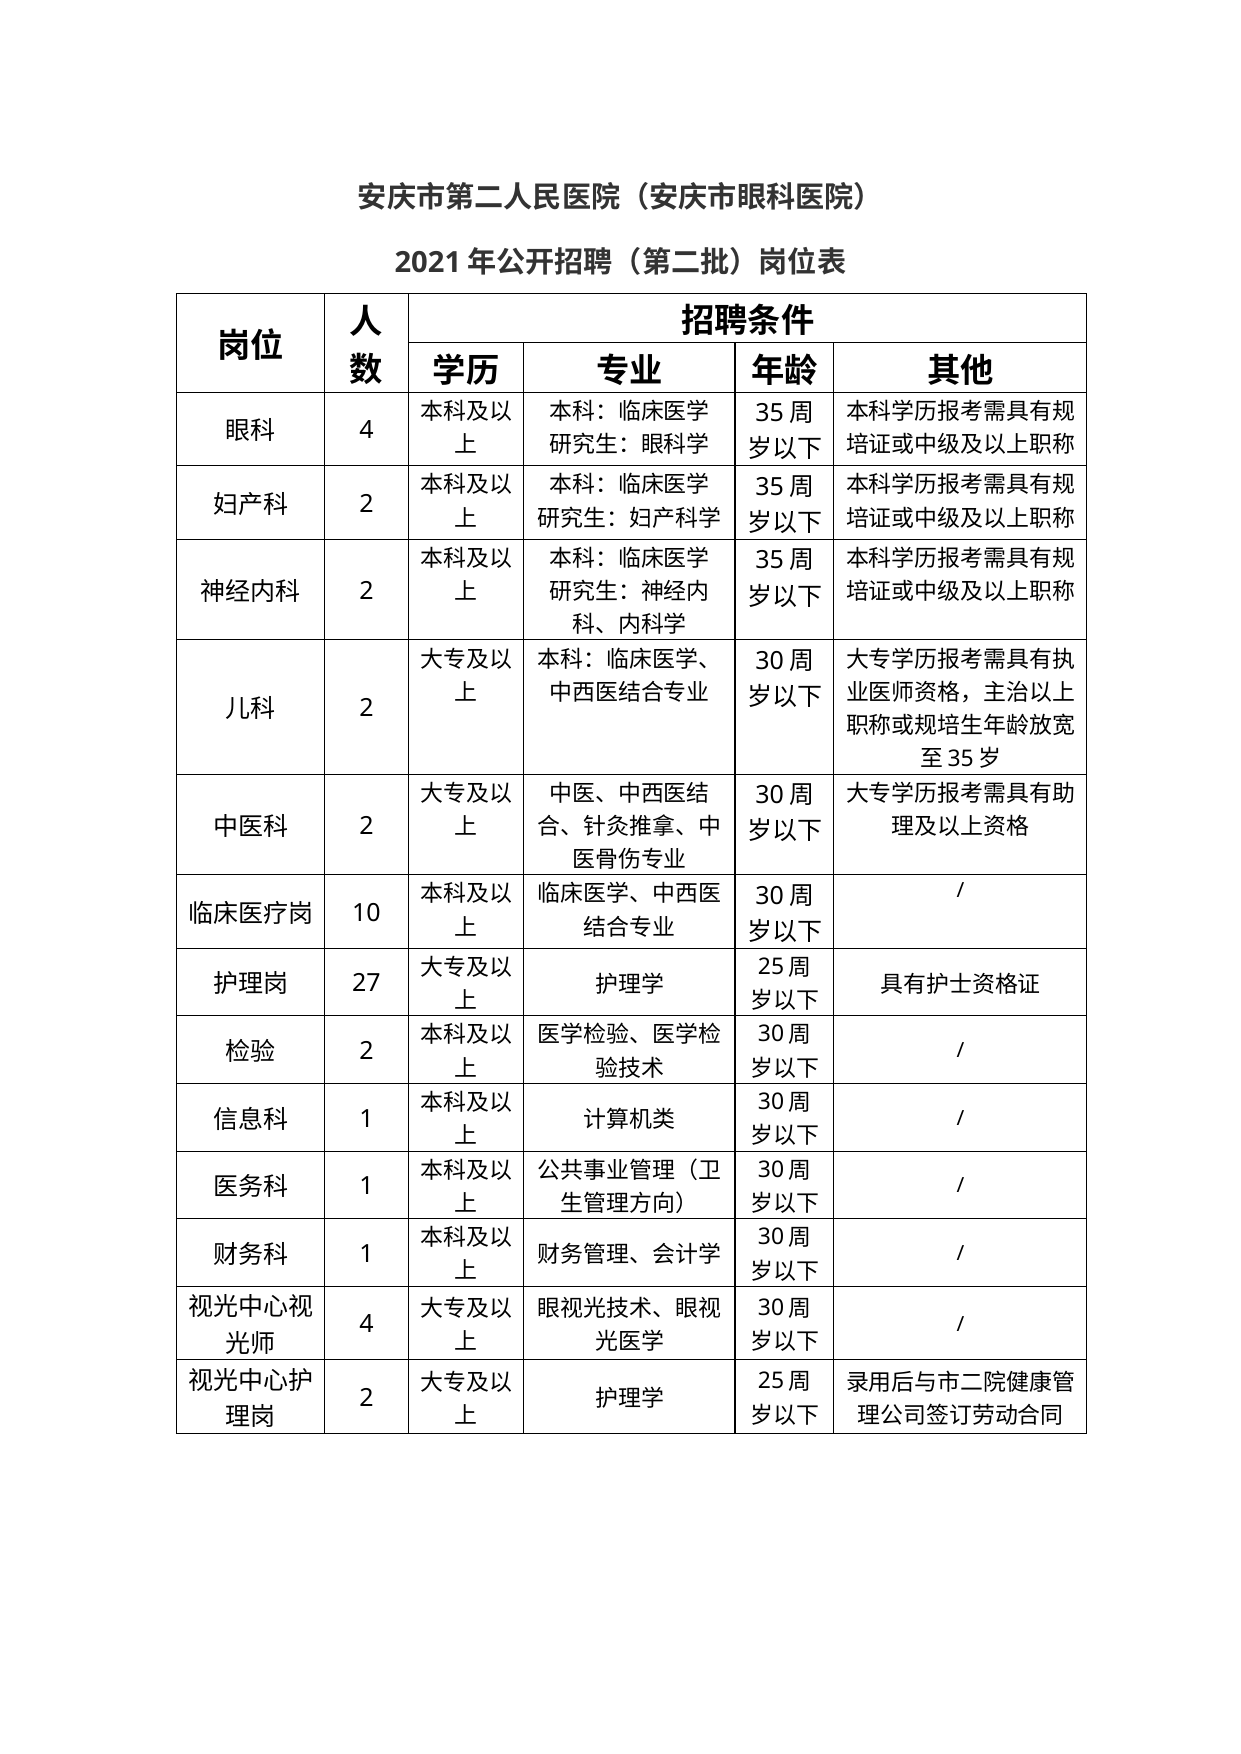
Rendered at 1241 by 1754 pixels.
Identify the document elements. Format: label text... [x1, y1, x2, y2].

table_cell 2 [325, 466, 408, 539]
table_cell 计算机类 [524, 1084, 734, 1151]
table_cell 大专及以上 [409, 949, 523, 1015]
table_cell 4 [325, 393, 408, 465]
table_cell 儿科 [177, 640, 324, 773]
table_cell 具有护士资格证 [834, 949, 1086, 1015]
table_cell 大专学历报考需具有执业医师资格，主治以上职称或规培生年龄放宽至35岁 [834, 640, 1086, 773]
table_cell 眼科 [177, 393, 324, 465]
table_cell 护理学 [524, 949, 734, 1015]
table_cell 其他 [834, 343, 1086, 392]
table_cell 本科及以上 [409, 1219, 523, 1286]
table_cell 护理岗 [177, 949, 324, 1015]
table_cell 本科及以上 [409, 1084, 523, 1151]
table_cell 本科：临床医学 研究生：眼科学 [524, 393, 734, 465]
table_cell 本科及以上 [409, 540, 523, 639]
table_cell 检验 [177, 1016, 324, 1083]
table_cell 大专学历报考需具有助理及以上资格 [834, 775, 1086, 874]
table_cell / [834, 875, 1086, 948]
table_cell 大专及以上 [409, 775, 523, 874]
table_cell 年龄 [736, 343, 833, 392]
table_cell 2 [325, 1360, 408, 1433]
table_cell 25周岁以下 [736, 1360, 833, 1433]
table_cell 30周岁以下 [736, 775, 833, 874]
table_cell 30周岁以下 [736, 1152, 833, 1218]
table_cell 录用后与市二院健康管理公司签订劳动合同 [834, 1360, 1086, 1433]
text 安庆市第二人民医院（安庆市眼科医院） [187, 162, 1053, 227]
table_cell 30周岁以下 [736, 1219, 833, 1286]
table_cell / [834, 1219, 1086, 1286]
table_cell 35周岁以下 [736, 540, 833, 639]
table_cell 中医、中西医结合、针灸推拿、中医骨伤专业 [524, 775, 734, 874]
table_cell 大专及以上 [409, 1360, 523, 1433]
table_cell 妇产科 [177, 466, 324, 539]
table_cell 专业 [524, 343, 734, 392]
table_cell 35周岁以下 [736, 466, 833, 539]
table_cell 本科：临床医学、中西医结合专业 [524, 640, 734, 773]
table_cell 财务科 [177, 1219, 324, 1286]
table_cell / [834, 1287, 1086, 1359]
table_cell 本科：临床医学 研究生：妇产科学 [524, 466, 734, 539]
table_cell 本科学历报考需具有规培证或中级及以上职称 [834, 466, 1086, 539]
table_cell 25周岁以下 [736, 949, 833, 1015]
table_cell 2 [325, 775, 408, 874]
table_cell 中医科 [177, 775, 324, 874]
table_cell 2 [325, 540, 408, 639]
table_cell 1 [325, 1219, 408, 1286]
table_cell 30周岁以下 [736, 875, 833, 948]
table_cell 10 [325, 875, 408, 948]
table_cell 大专及以上 [409, 640, 523, 773]
table_cell 视光中心视光师 [177, 1287, 324, 1359]
table_header 招聘条件 [409, 294, 1086, 342]
table_cell 本科：临床医学 研究生：神经内科、内科学 [524, 540, 734, 639]
table_cell 本科学历报考需具有规培证或中级及以上职称 [834, 540, 1086, 639]
table_cell / [834, 1016, 1086, 1083]
table_cell 2 [325, 1016, 408, 1083]
table_cell 本科及以上 [409, 875, 523, 948]
table_cell 1 [325, 1152, 408, 1218]
table_cell 医学检验、医学检验技术 [524, 1016, 734, 1083]
table_cell 神经内科 [177, 540, 324, 639]
table_cell 35周岁以下 [736, 393, 833, 465]
text 2021年公开招聘（第二批）岗位表 [187, 227, 1053, 292]
table_cell 大专及以上 [409, 1287, 523, 1359]
table_cell 本科及以上 [409, 1016, 523, 1083]
table_cell 眼视光技术、眼视光医学 [524, 1287, 734, 1359]
table_cell 视光中心护理岗 [177, 1360, 324, 1433]
table_cell 4 [325, 1287, 408, 1359]
table_cell 公共事业管理（卫生管理方向） [524, 1152, 734, 1218]
table_cell 临床医疗岗 [177, 875, 324, 948]
table_cell 30周岁以下 [736, 1016, 833, 1083]
table_cell 护理学 [524, 1360, 734, 1433]
table_cell / [834, 1084, 1086, 1151]
table_cell 本科及以上 [409, 1152, 523, 1218]
table_cell 学历 [409, 343, 523, 392]
table_cell 1 [325, 1084, 408, 1151]
table_cell / [834, 1152, 1086, 1218]
table_cell 30周岁以下 [736, 1084, 833, 1151]
table_header 岗位 [177, 294, 324, 392]
table_cell 医务科 [177, 1152, 324, 1218]
table_cell 27 [325, 949, 408, 1015]
table_cell 2 [325, 640, 408, 773]
table_cell 财务管理、会计学 [524, 1219, 734, 1286]
table_cell 30周岁以下 [736, 1287, 833, 1359]
table_header 人数 [325, 294, 408, 392]
table_cell 信息科 [177, 1084, 324, 1151]
table_cell 30周岁以下 [736, 640, 833, 773]
table_cell 本科学历报考需具有规培证或中级及以上职称 [834, 393, 1086, 465]
table_cell 临床医学、中西医结合专业 [524, 875, 734, 948]
table_cell 本科及以上 [409, 393, 523, 465]
table_cell 本科及以上 [409, 466, 523, 539]
